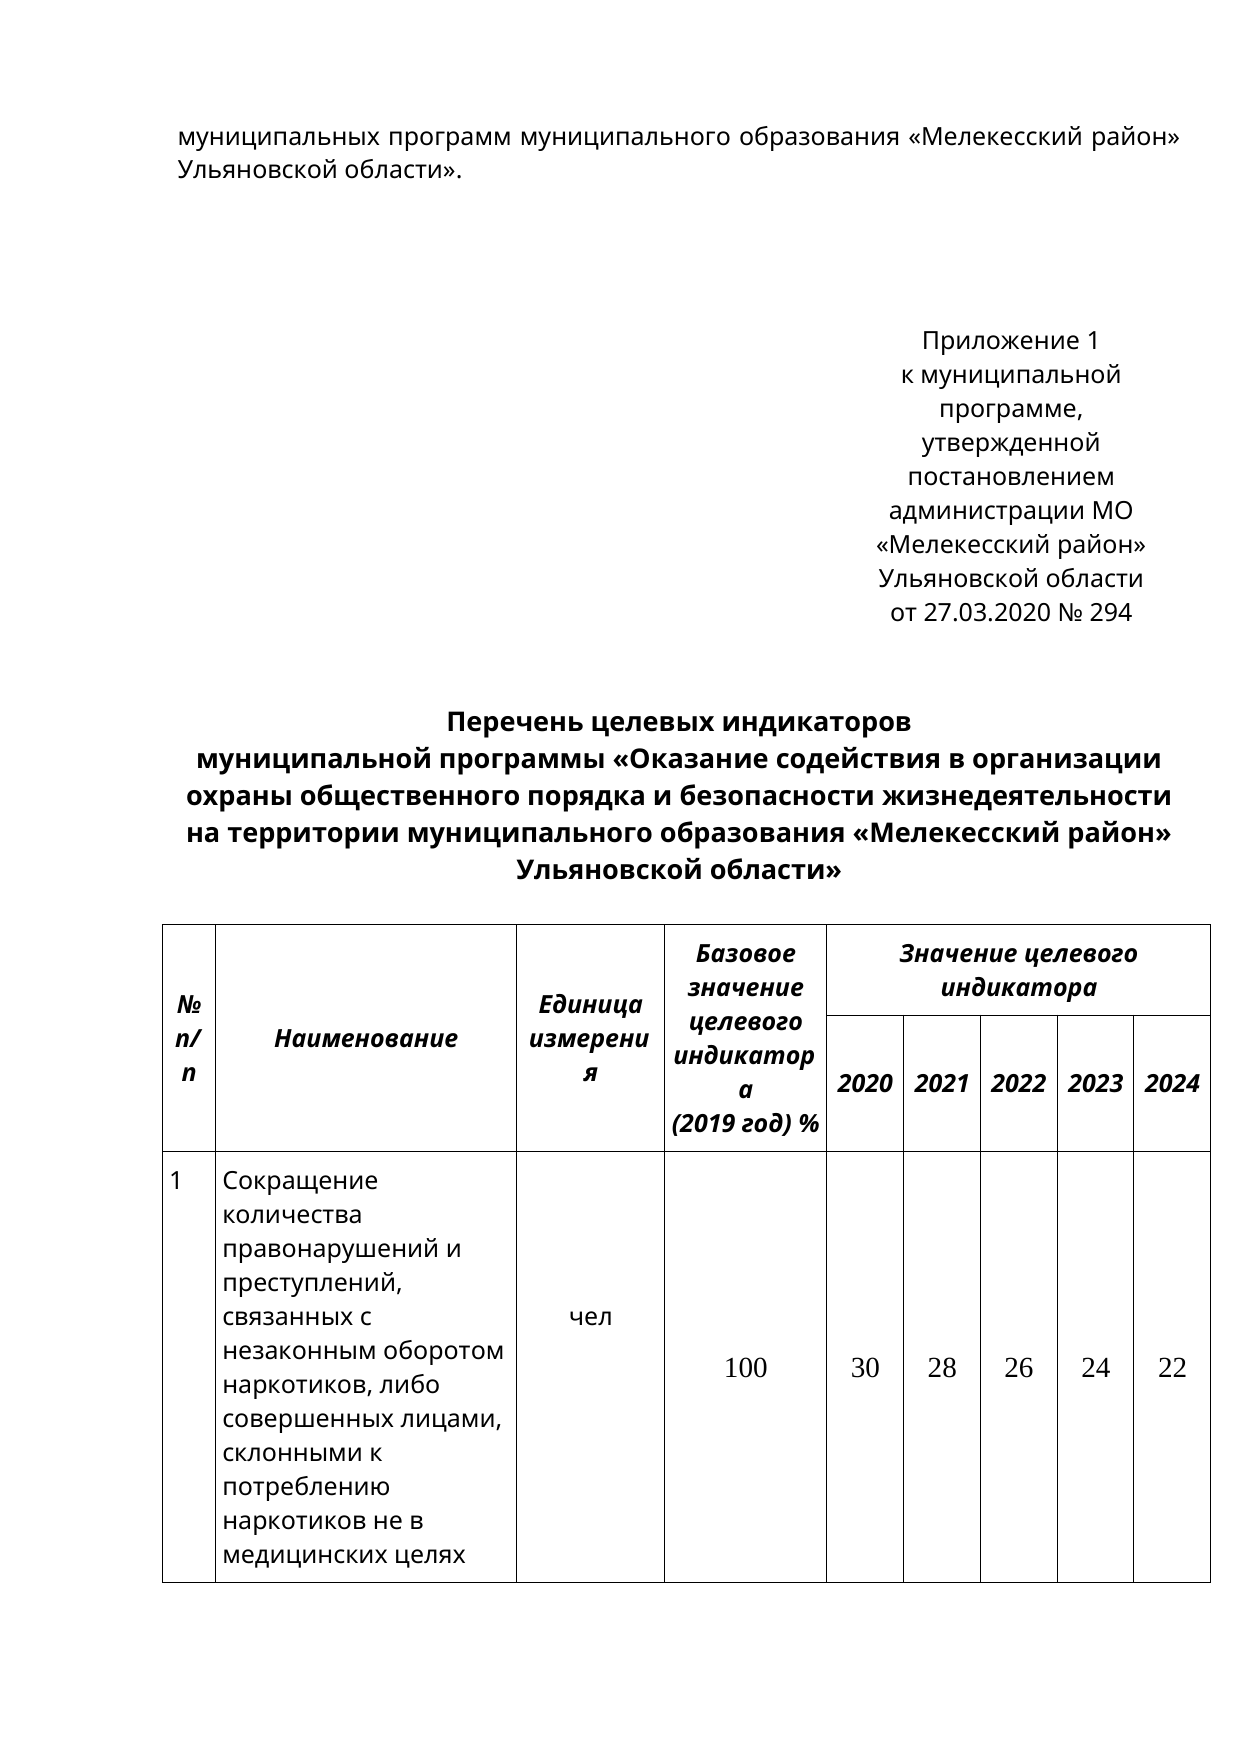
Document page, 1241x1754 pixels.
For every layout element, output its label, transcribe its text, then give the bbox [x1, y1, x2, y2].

table_cell 1 [163, 1152, 215, 1582]
table_cell 24 [1058, 1152, 1133, 1582]
table_cell 26 [981, 1152, 1057, 1582]
table_header Единица измерения [517, 925, 664, 1151]
table_cell 2020 [827, 1016, 903, 1151]
text Приложение 1 [767, 322, 1181, 357]
table_cell 2023 [1058, 1016, 1133, 1151]
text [177, 118, 1181, 186]
text муниципальной программы «Оказание содействия в организации охраны общественного порядка и безопасности жизнедеятельности на территории муниципального образования «Мелекесский район» Ульяновской области» [177, 740, 1181, 887]
table_header № п/п [163, 925, 215, 1151]
table_cell Сокращение количества правонарушений и преступлений, связанных с незаконным оборотом наркотиков, либо совершенных лицами, склонными к потреблению наркотиков не в медицинских целях [216, 1152, 516, 1582]
table_cell 2024 [1134, 1016, 1210, 1151]
table_header Базовое значение целевого индикатора (2019 год) % [665, 925, 826, 1151]
text Перечень целевых индикаторов [177, 703, 1181, 740]
table_cell чел [517, 1152, 664, 1582]
table_header Значение целевого индикатора [827, 925, 1210, 1014]
table_cell 2021 [904, 1016, 980, 1151]
text к муниципальной программе, [841, 357, 1181, 425]
text утвержденной постановлением администрации МО «Мелекесский район» Ульяновской области [841, 425, 1181, 595]
table_cell 28 [904, 1152, 980, 1582]
table_cell 100 [665, 1152, 826, 1582]
table_cell 30 [827, 1152, 903, 1582]
table_cell 2022 [981, 1016, 1057, 1151]
table_cell 22 [1134, 1152, 1210, 1582]
text от 27.03.2020 № 294 [767, 595, 1181, 629]
table_header Наименование [216, 925, 516, 1151]
